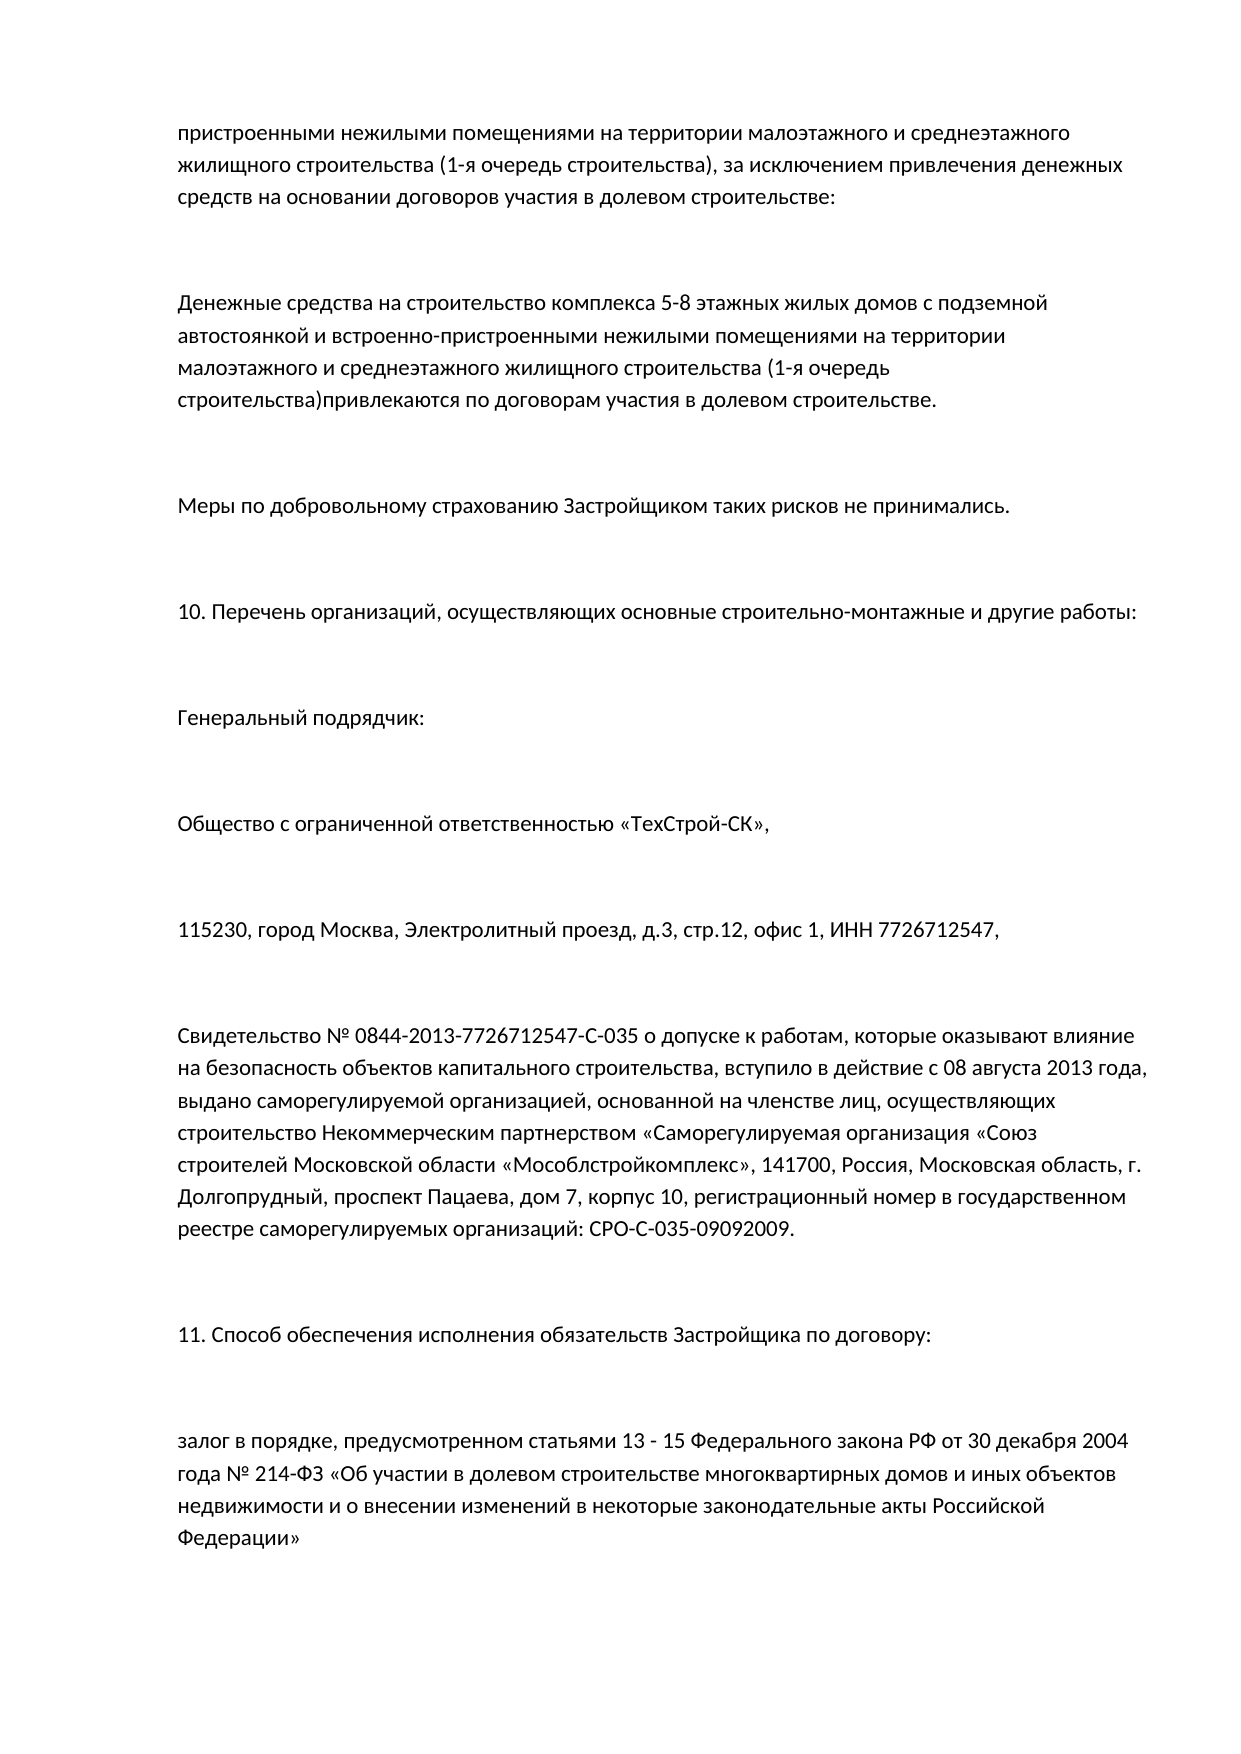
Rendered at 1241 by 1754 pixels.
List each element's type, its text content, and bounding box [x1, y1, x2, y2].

text 10. Перечень организаций, осуществляющих основные строительно-монтажные и другие работы: [177, 597, 1152, 625]
text 115230, город Москва, Электролитный проезд, д.3, стр.12, офис 1, ИНН 7726712547, [177, 915, 1152, 943]
text Генеральный подрядчик: [177, 703, 1152, 731]
text Денежные средства на строительство комплекса 5-8 этажных жилых домов с подземной автостоянкой и встроенно-пристроенными нежилыми помещениями на территории малоэтажного и среднеэтажного жилищного строительства (1-я очередь строительства)привлекаются по договорам участия в долевом строительстве. [177, 288, 1152, 413]
text Свидетельство № 0844-2013-7726712547-С-035 о допуске к работам, которые оказывают влияние на безопасность объектов капитального строительства, вступило в действие с 08 августа 2013 года, выдано саморегулируемой организацией, основанной на членстве лиц, осуществляющих строительство Некоммерческим партнерством «Саморегулируемая организация «Союз строителей Московской области «Мособлстройкомплекс», 141700, Россия, Московская область, г. Долгопрудный, проспект Пацаева, дом 7, корпус 10, регистрационный номер в государственном реестре саморегулируемых организаций: СРО-С-035-09092009. [177, 1021, 1152, 1242]
text Общество с ограниченной ответственностью «ТехСтрой-СК», [177, 809, 1152, 837]
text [177, 118, 1152, 211]
text Меры по добровольному страхованию Застройщиком таких рисков не принимались. [177, 491, 1152, 519]
text 11. Способ обеспечения исполнения обязательств Застройщика по договору: [177, 1321, 1152, 1348]
text залог в порядке, предусмотренном статьями 13 - 15 Федерального закона РФ от 30 декабря 2004 года № 214-ФЗ «Об участии в долевом строительстве многоквартирных домов и иных объектов недвижимости и о внесении изменений в некоторые законодательные акты Российской Федерации» [177, 1427, 1152, 1551]
